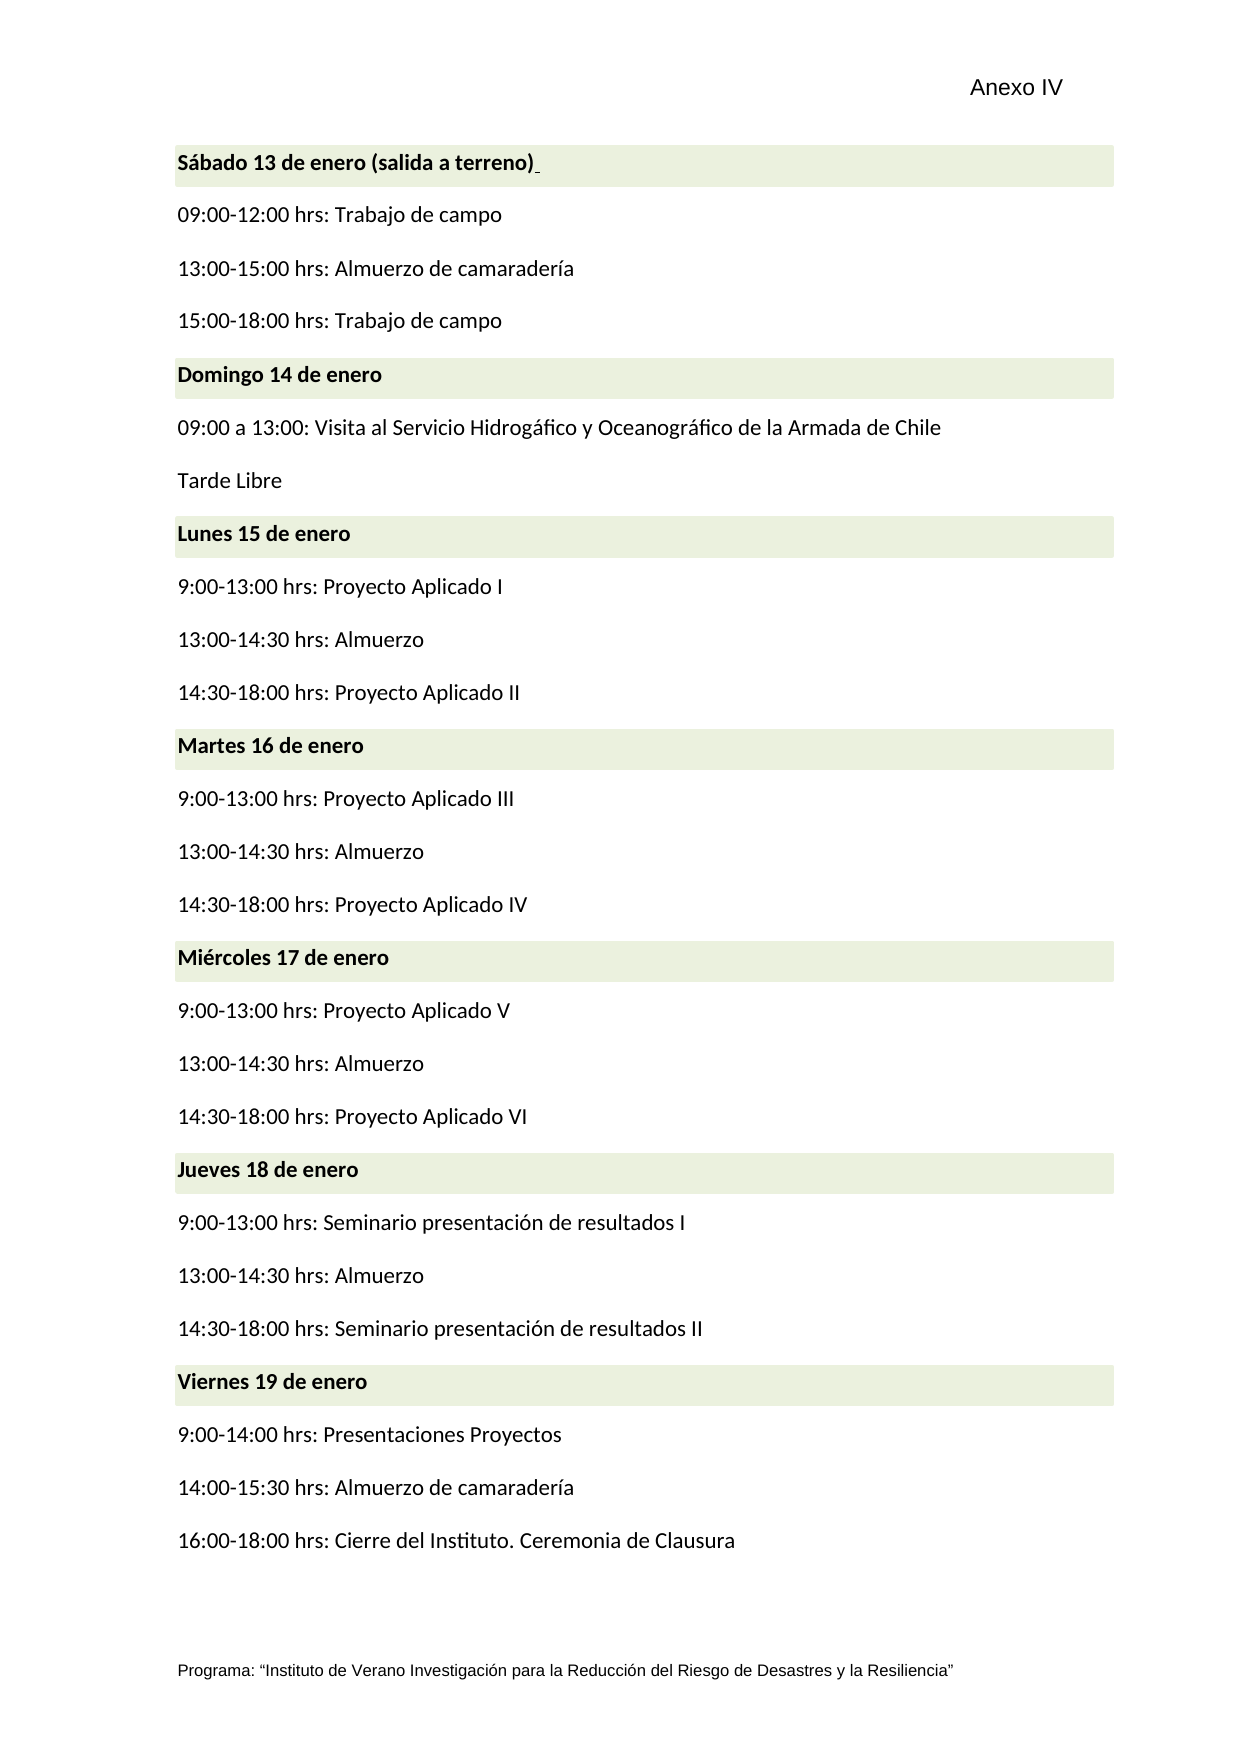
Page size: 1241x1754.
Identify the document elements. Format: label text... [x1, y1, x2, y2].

text Domingo 14 de enero [177, 360, 1063, 388]
text 9:00-14:00 hrs: Presentaciones Proyectos [177, 1420, 1063, 1448]
text 15:00-18:00 hrs: Trabajo de campo [177, 307, 1063, 335]
text Tarde Libre [177, 466, 1063, 494]
text Lunes 15 de enero [177, 519, 1063, 547]
text 13:00-14:30 hrs: Almuerzo [177, 837, 1063, 865]
text 9:00-13:00 hrs: Seminario presentación de resultados I [177, 1208, 1063, 1236]
text 9:00-13:00 hrs: Proyecto Aplicado I [177, 572, 1063, 600]
text 14:30-18:00 hrs: Proyecto Aplicado II [177, 678, 1063, 706]
text 09:00-12:00 hrs: Trabajo de campo [177, 201, 1063, 229]
text 13:00-14:30 hrs: Almuerzo [177, 1261, 1063, 1289]
text 9:00-13:00 hrs: Proyecto Aplicado V [177, 996, 1063, 1024]
text 9:00-13:00 hrs: Proyecto Aplicado III [177, 784, 1063, 812]
text 13:00-15:00 hrs: Almuerzo de camaradería [177, 254, 1063, 282]
text 14:30-18:00 hrs: Proyecto Aplicado VI [177, 1102, 1063, 1130]
text Sábado 13 de enero (salida a terreno) [177, 148, 1063, 176]
text 14:00-15:30 hrs: Almuerzo de camaradería [177, 1473, 1063, 1501]
text 09:00 a 13:00: Visita al Servicio Hidrogáfico y Oceanográfico de la Armada de Chile [177, 413, 1063, 441]
text Jueves 18 de enero [177, 1155, 1063, 1183]
text 16:00-18:00 hrs: Cierre del Instituto. Ceremonia de Clausura [177, 1526, 1063, 1554]
text 13:00-14:30 hrs: Almuerzo [177, 625, 1063, 653]
text Miércoles 17 de enero [177, 943, 1063, 971]
text 13:00-14:30 hrs: Almuerzo [177, 1049, 1063, 1077]
text 14:30-18:00 hrs: Seminario presentación de resultados II [177, 1314, 1063, 1342]
text Martes 16 de enero [177, 731, 1063, 759]
text 14:30-18:00 hrs: Proyecto Aplicado IV [177, 890, 1063, 918]
text Viernes 19 de enero [177, 1367, 1063, 1395]
